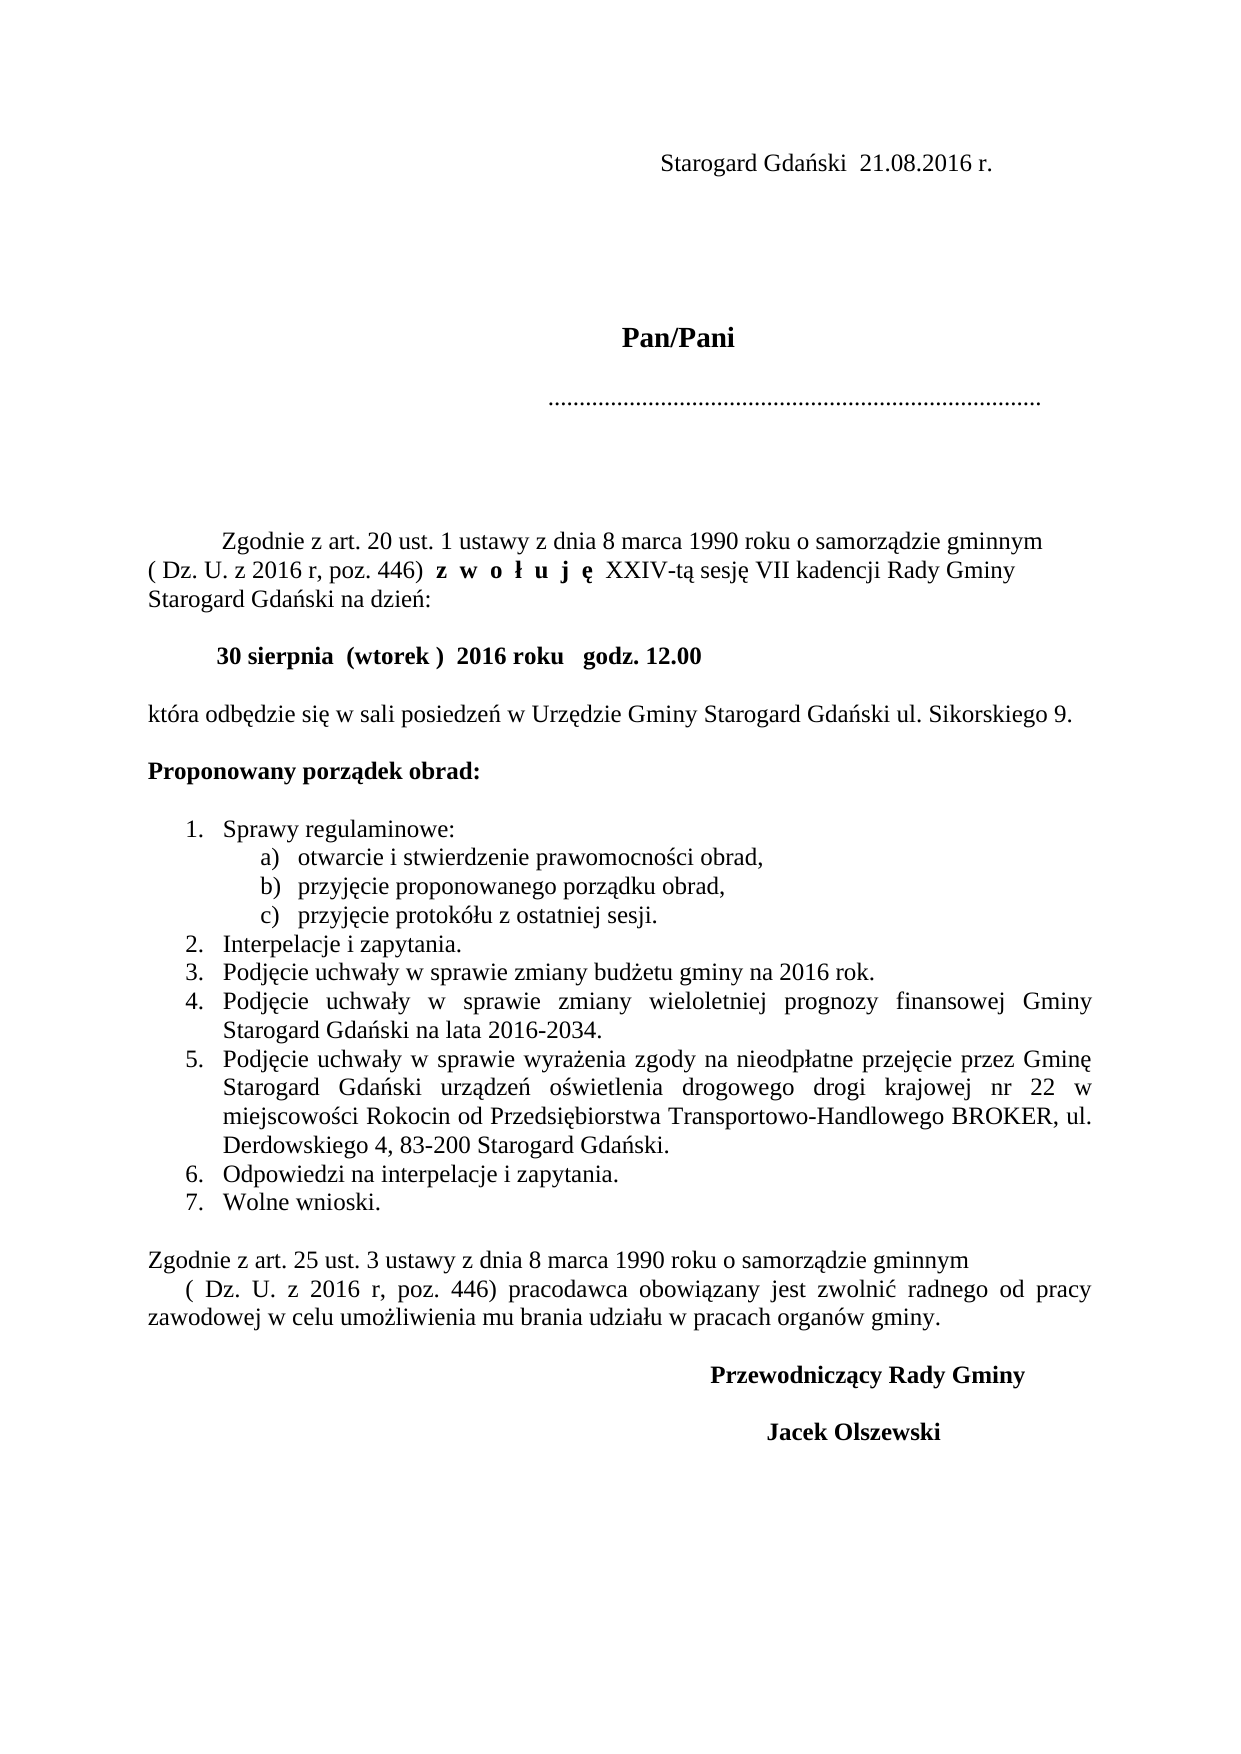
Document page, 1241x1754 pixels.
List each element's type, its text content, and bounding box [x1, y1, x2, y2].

list Podjęcie uchwały w sprawie zmiany wieloletniej prognozy finansowej Gminy Starogard Gdański na lata 2016-2034. [185, 986, 1093, 1044]
text 30 sierpnia (wtorek ) 2016 roku godz. 12.00 [148, 641, 1093, 670]
subtitle Pan/Pani [148, 320, 1093, 354]
text Zgodnie z art. 20 ust. 1 ustawy z dnia 8 marca 1990 roku o samorządzie gminnym [148, 526, 1093, 555]
list Podjęcie uchwały w sprawie wyrażenia zgody na nieodpłatne przejęcie przez Gminę Starogard Gdański urządzeń oświetlenia drogowego drogi krajowej nr 22 w miejscowości Rokocin od Przedsiębiorstwa Transportowo-Handlowego BROKER, ul. Derdowskiego 4, 83-200 Starogard Gdański. [185, 1044, 1093, 1159]
list Interpelacje i zapytania. [185, 929, 1093, 957]
list otwarcie i stwierdzenie prawomocności obrad, [260, 842, 1093, 871]
text ( Dz. U. z 2016 r, poz. 446) z w o ł u j ę XXIV-tą sesję VII kadencji Rady Gminy Starogard Gdański na dzień: [148, 555, 1093, 612]
text Starogard Gdański 21.08.2016 r. [148, 148, 1093, 176]
text ( Dz. U. z 2016 r, poz. 446) pracodawca obowiązany jest zwolnić radnego od pracy zawodowej w celu umożliwienia mu brania udziału w pracach organów gminy. [148, 1274, 1093, 1331]
list przyjęcie protokółu z ostatniej sesji. [260, 900, 1093, 929]
text która odbędzie się w sali posiedzeń w Urzędzie Gminy Starogard Gdański ul. Sikorskiego 9. [148, 699, 1093, 727]
text Przewodniczący Rady Gminy [148, 1360, 1093, 1389]
text Zgodnie z art. 25 ust. 3 ustawy z dnia 8 marca 1990 roku o samorządzie gminnym [148, 1245, 1093, 1274]
list Podjęcie uchwały w sprawie zmiany budżetu gminy na 2016 rok. [185, 957, 1093, 986]
list Sprawy regulaminowe: [185, 814, 1093, 842]
text Jacek Olszewski [148, 1417, 1093, 1446]
list Odpowiedzi na interpelacje i zapytania. [185, 1159, 1093, 1187]
list przyjęcie proponowanego porządku obrad, [260, 871, 1093, 900]
text Proponowany porządek obrad: [148, 756, 1093, 785]
list Wolne wnioski. [185, 1187, 1093, 1216]
text ............................................................................... [148, 382, 1093, 411]
